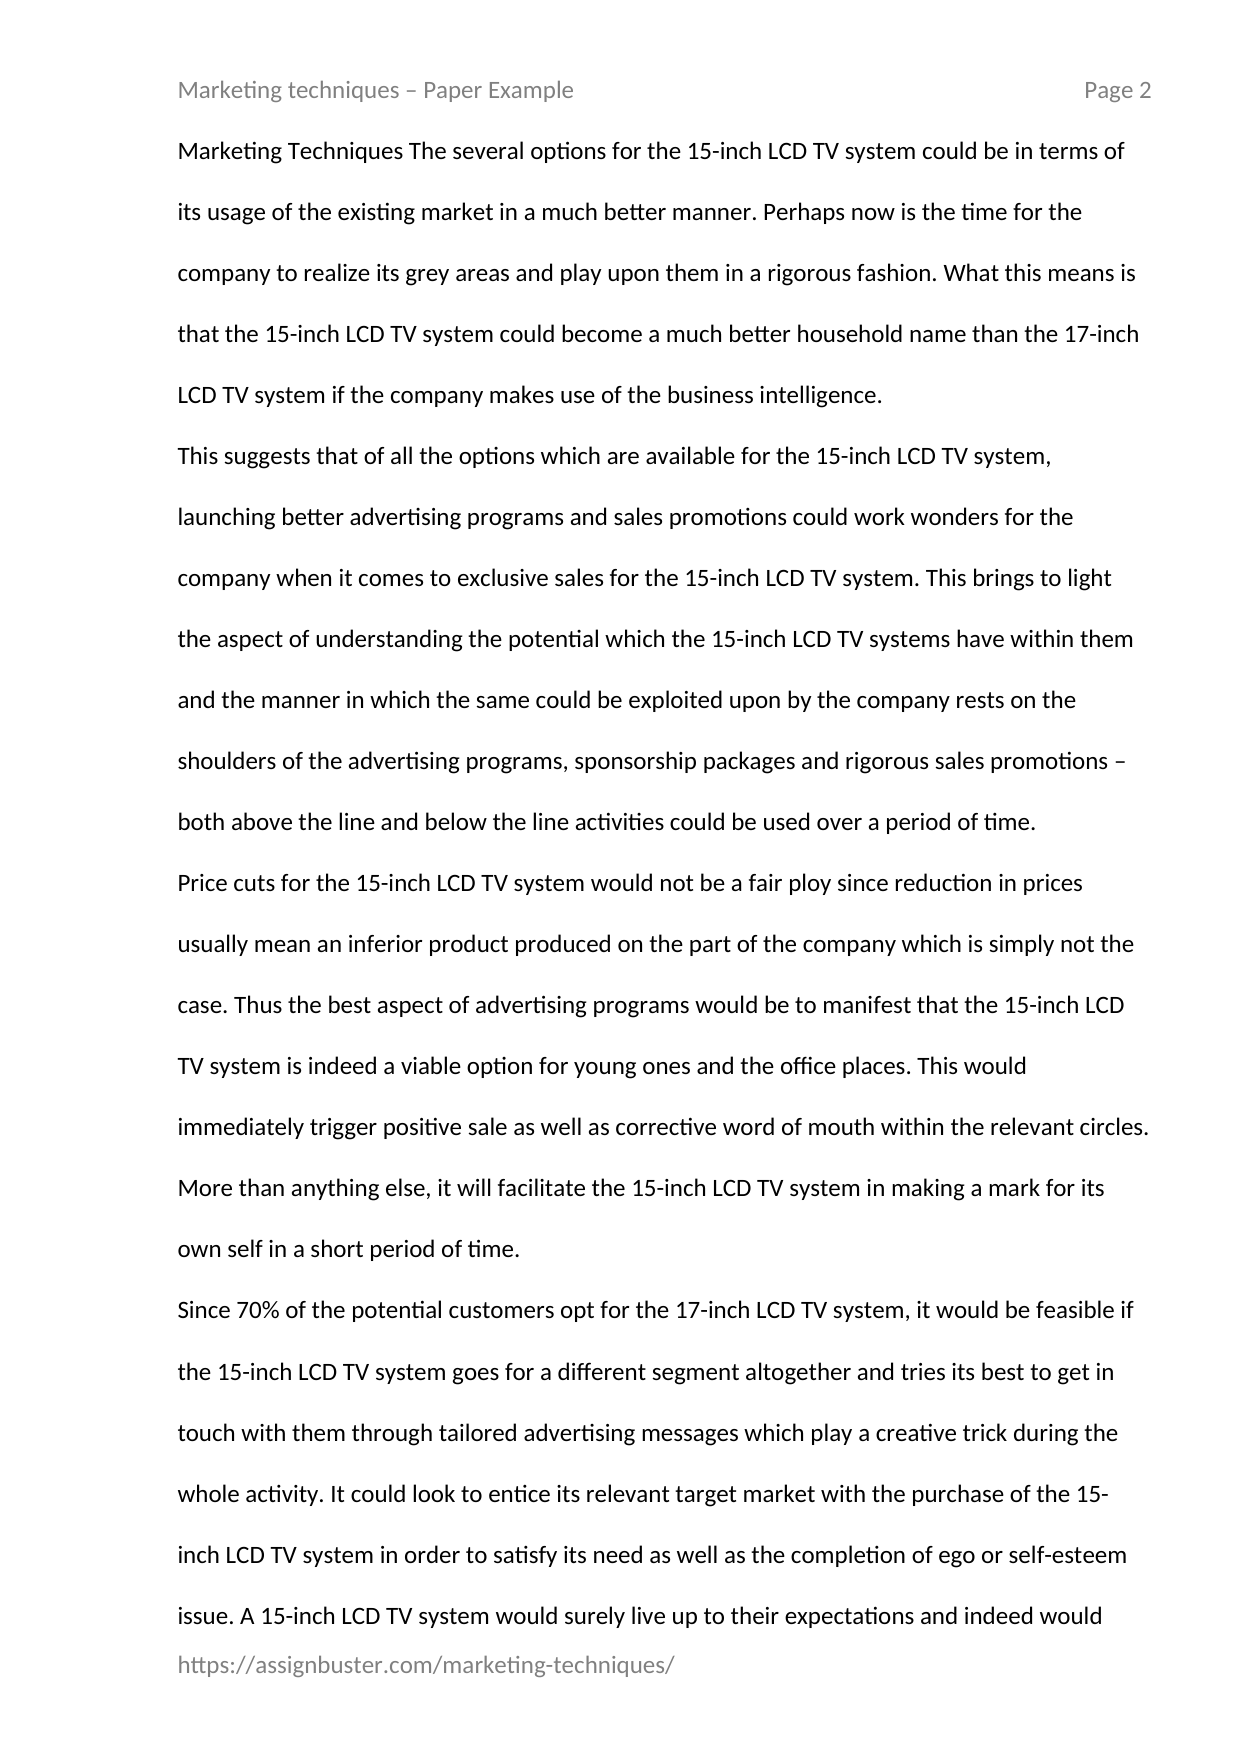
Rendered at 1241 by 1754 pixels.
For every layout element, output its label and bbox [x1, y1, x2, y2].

text [177, 135, 1152, 1630]
